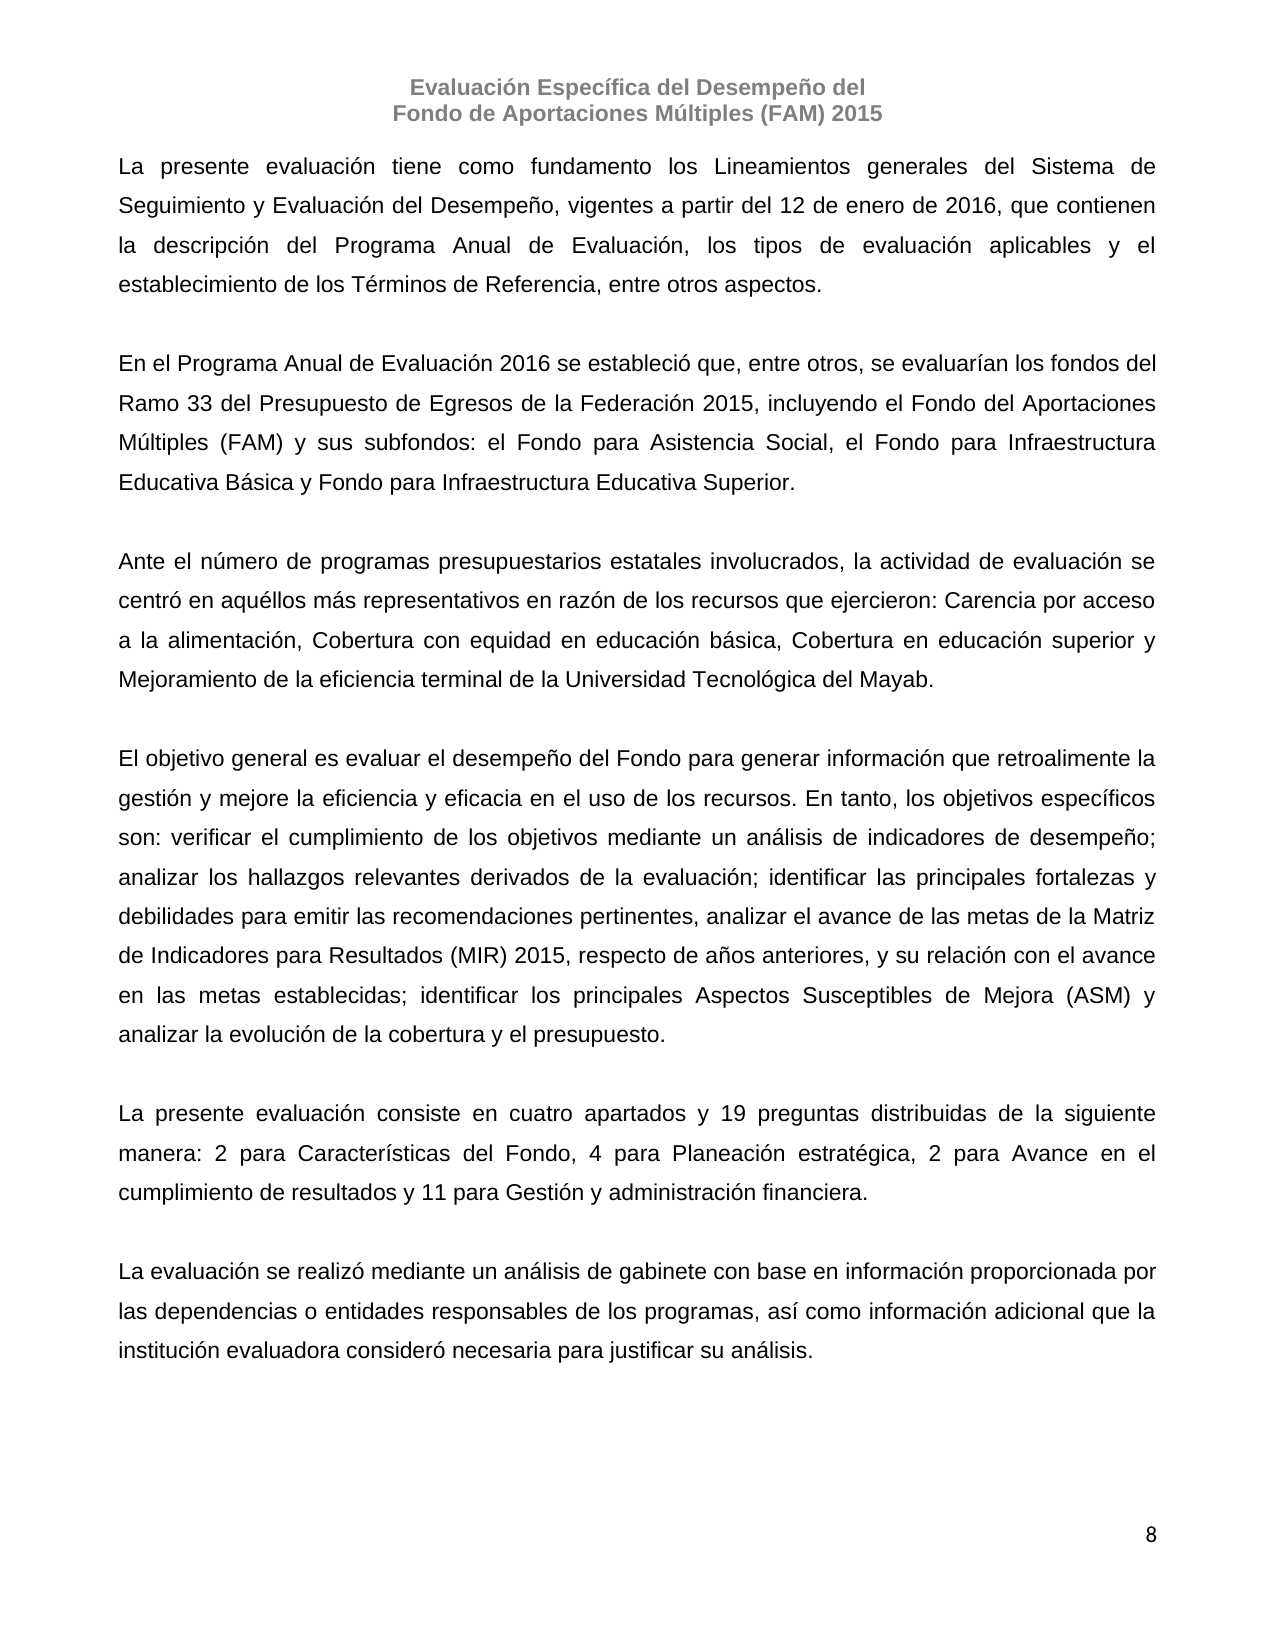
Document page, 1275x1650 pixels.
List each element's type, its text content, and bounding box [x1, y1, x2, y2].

text Ante el número de programas presupuestarios estatales involucrados, la actividad de evaluación se centró en aquéllos más representativos en razón de los recursos que ejercieron: Carencia por acceso a la alimentación, Cobertura con equidad en educación básica, Cobertura en educación superior y Mejoramiento de la eficiencia terminal de la Universidad Tecnológica del Mayab. [118, 548, 1157, 692]
text La evaluación se realizó mediante un análisis de gabinete con base en información proporcionada por las dependencias o entidades responsables de los programas, así como información adicional que la institución evaluadora consideró necesaria para justificar su análisis. [118, 1258, 1157, 1364]
text La presente evaluación tiene como fundamento los Lineamientos generales del Sistema de Seguimiento y Evaluación del Desempeño, vigentes a partir del 12 de enero de 2016, que contienen la descripción del Programa Anual de Evaluación, los tipos de evaluación aplicables y el establecimiento de los Términos de Referencia, entre otros aspectos. [118, 153, 1157, 298]
text En el Programa Anual de Evaluación 2016 se estableció que, entre otros, se evaluarían los fondos del Ramo 33 del Presupuesto de Egresos de la Federación 2015, incluyendo el Fondo del Aportaciones Múltiples (FAM) y sus subfondos: el Fondo para Asistencia Social, el Fondo para Infraestructura Educativa Básica y Fondo para Infraestructura Educativa Superior. [118, 350, 1157, 495]
text El objetivo general es evaluar el desempeño del Fondo para generar información que retroalimente la gestión y mejore la eficiencia y eficacia en el uso de los recursos. En tanto, los objetivos específicos son: verificar el cumplimiento de los objetivos mediante un análisis de indicadores de desempeño; analizar los hallazgos relevantes derivados de la evaluación; identificar las principales fortalezas y debilidades para emitir las recomendaciones pertinentes, analizar el avance de las metas de la Matriz de Indicadores para Resultados (MIR) 2015, respecto de años anteriores, y su relación con el avance en las metas establecidas; identificar los principales Aspectos Susceptibles de Mejora (ASM) y analizar la evolución de la cobertura y el presupuesto. [118, 745, 1157, 1048]
text La presente evaluación consiste en cuatro apartados y 19 preguntas distribuidas de la siguiente manera: 2 para Características del Fondo, 4 para Planeación estratégica, 2 para Avance en el cumplimiento de resultados y 11 para Gestión y administración financiera. [118, 1100, 1157, 1206]
